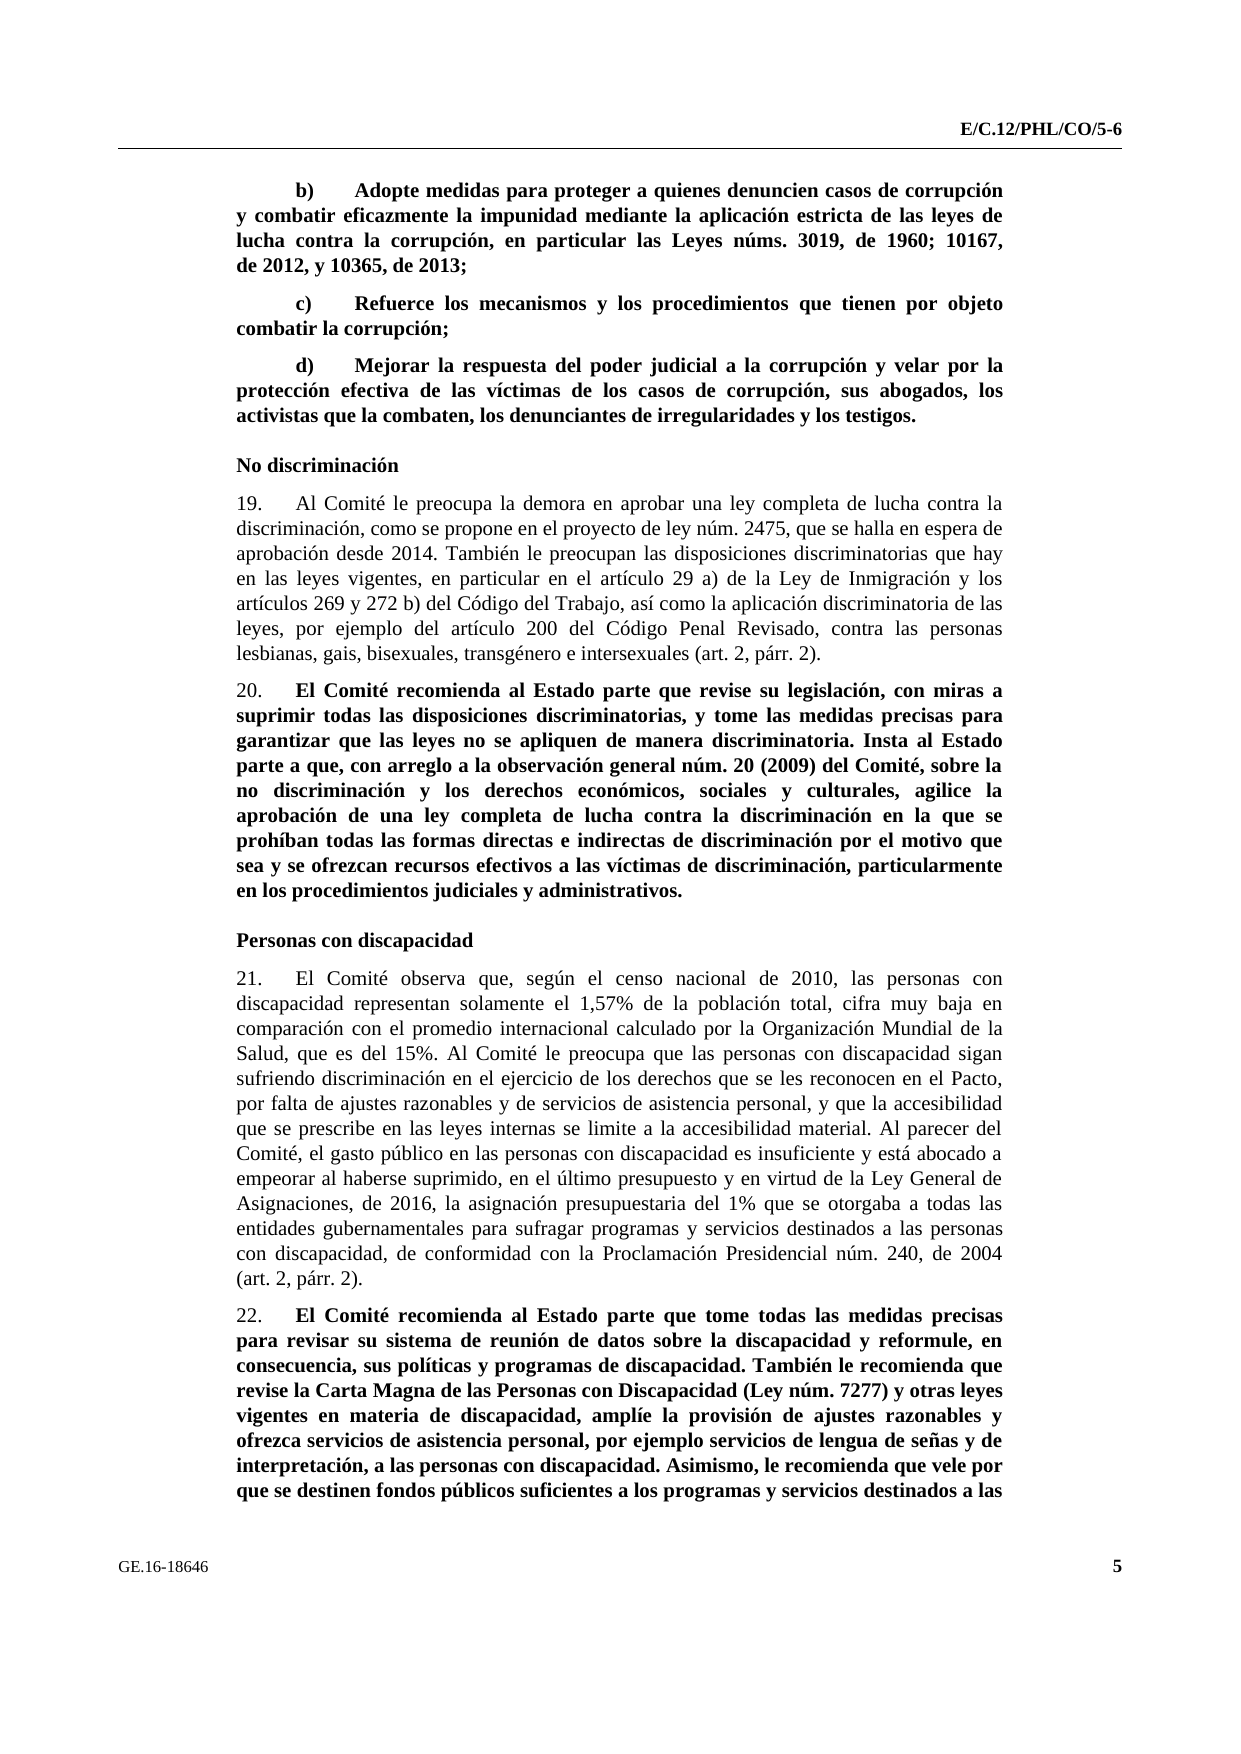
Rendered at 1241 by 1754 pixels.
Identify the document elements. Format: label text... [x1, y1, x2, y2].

text 20. El Comité recomienda al Estado parte que revise su legislación, con miras a suprimir todas las disposiciones discriminatorias, y tome las medidas precisas para garantizar que las leyes no se apliquen de manera discriminatoria. Insta al Estado parte a que, con arreglo a la observación general núm. 20 (2009) del Comité, sobre la no discriminación y los derechos económicos, sociales y culturales, agilice la aprobación de una ley completa de lucha contra la discriminación en la que se prohíban todas las formas directas e indirectas de discriminación por el motivo que sea y se ofrezcan recursos efectivos a las víctimas de discriminación, particularmente en los procedimientos judiciales y administrativos. [236, 677, 1004, 902]
text c) Refuerce los mecanismos y los procedimientos que tienen por objeto combatir la corrupción; [236, 290, 1004, 340]
text Personas con discapacidad [118, 927, 1004, 952]
text No discriminación [118, 452, 1004, 477]
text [236, 1302, 1004, 1502]
text 21. El Comité observa que, según el censo nacional de 2010, las personas con discapacidad representan solamente el 1,57% de la población total, cifra muy baja en comparación con el promedio internacional calculado por de , que es del 15%. Al Comité le preocupa que las personas con discapacidad sigan sufriendo discriminación en el ejercicio de los derechos que se les reconocen en el Pacto, por falta de ajustes razonables y de servicios de asistencia personal, y que la accesibilidad que se prescribe en las leyes internas se limite a la accesibilidad material. Al parecer del Comité, el gasto público en las personas con discapacidad es insuficiente y está abocado a empeorar al haberse suprimido, en el último presupuesto y en virtud de de Asignaciones, de 2016, la asignación presupuestaria del 1% que se otorgaba a todas las entidades gubernamentales para sufragar programas y servicios destinados a las personas con discapacidad, de conformidad con núm. 240, de 2004 (art. 2, párr. 2). [236, 965, 1004, 1290]
text d) Mejorar la respuesta del poder judicial a la corrupción y velar por la protección efectiva de las víctimas de los casos de corrupción, sus abogados, los activistas que la combaten, los denunciantes de irregularidades y los testigos. [236, 352, 1004, 427]
text b) Adopte medidas para proteger a quienes denuncien casos de corrupción y combatir eficazmente la impunidad mediante la aplicación estricta de las leyes de lucha contra la corrupción, en particular las Leyes núms. 3019, de 1960; 10167, de 2012, y 10365, de 2013; [236, 177, 1004, 277]
text 19. Al Comité le preocupa la demora en aprobar una ley completa de lucha contra la discriminación, como se propone en el proyecto de ley núm. 2475, que se halla en espera de aprobación desde 2014. También le preocupan las disposiciones discriminatorias que hay en las leyes vigentes, en particular en el artículo ) de de Inmigración y los artículos 269 y 272 b) del Código del Trabajo, así como la aplicación discriminatoria de las leyes, por ejemplo del artículo 200 del Código Penal Revisado, contra las personas lesbianas, gais, bisexuales, transgénero e intersexuales (art. 2, párr. 2). [236, 490, 1004, 665]
